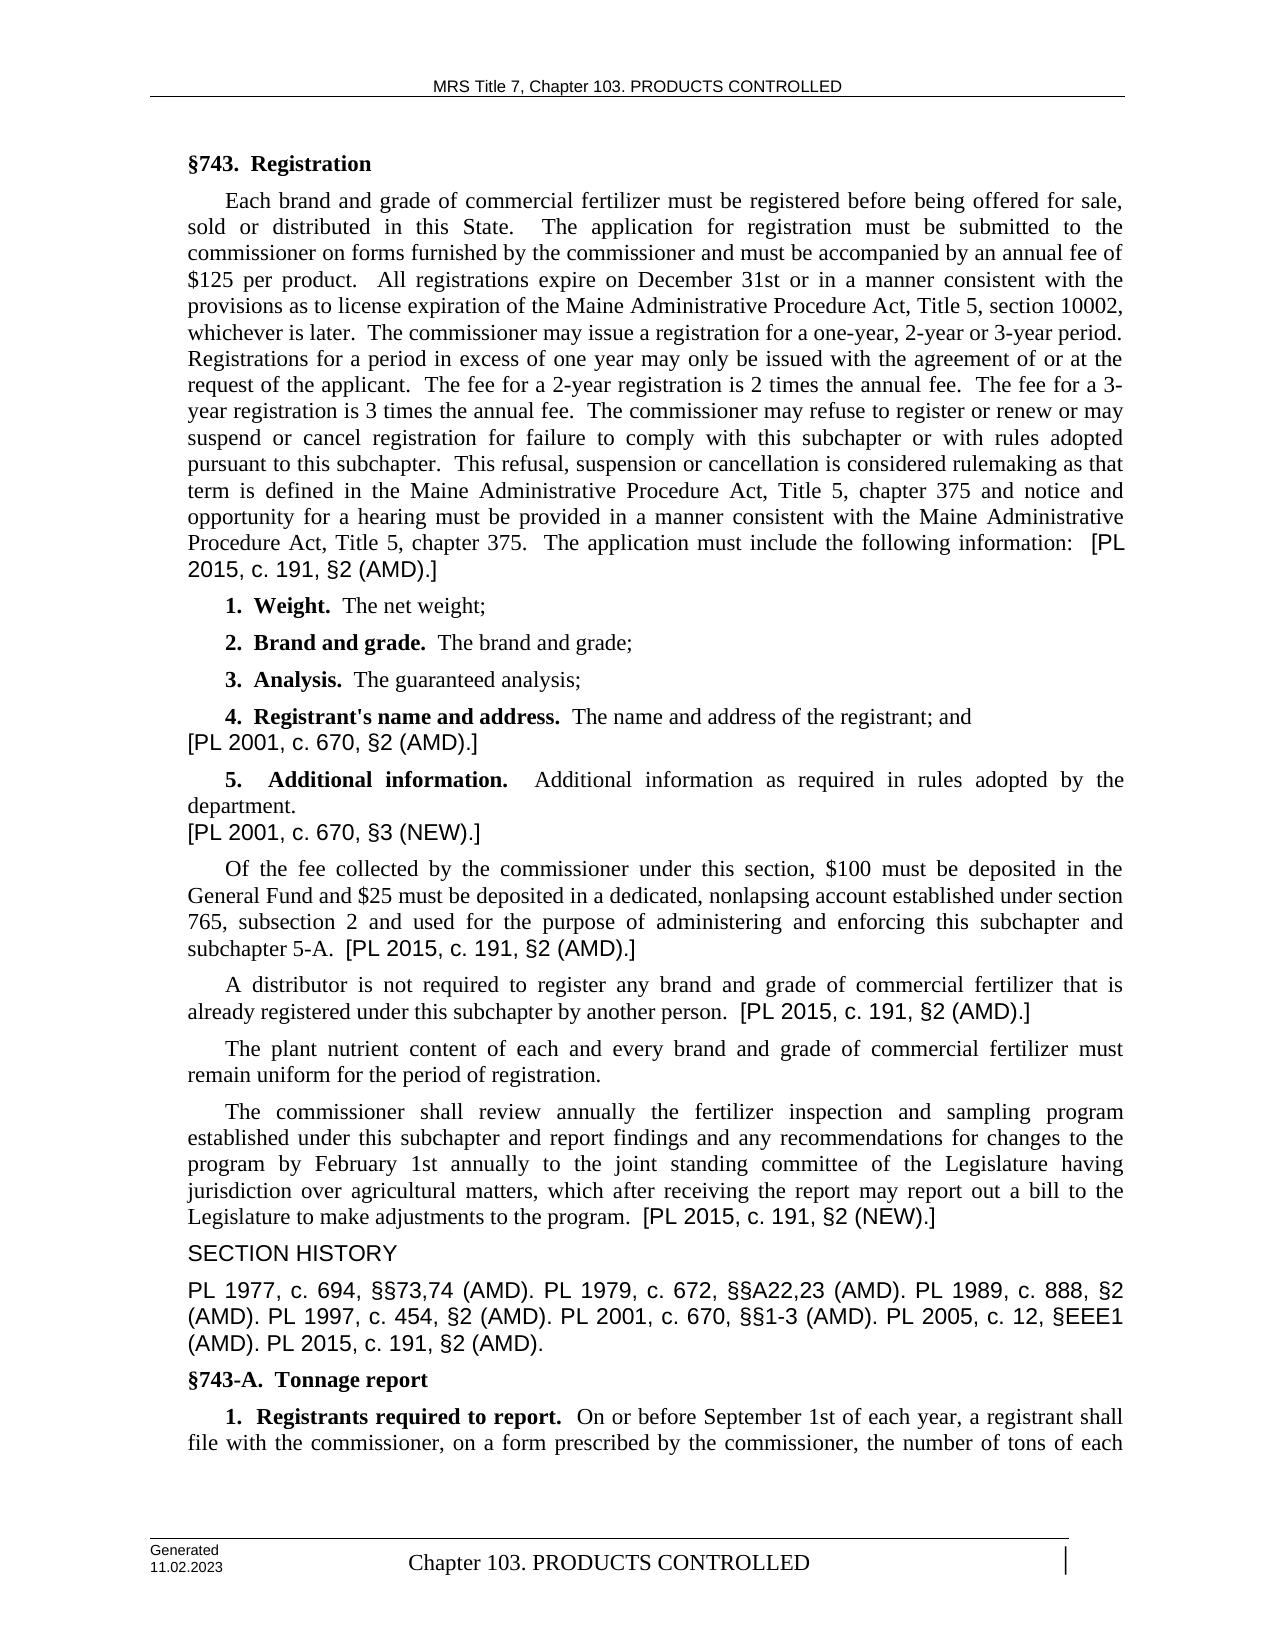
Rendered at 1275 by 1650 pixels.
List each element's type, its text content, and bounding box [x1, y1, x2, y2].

text §743. Registration [187, 150, 1125, 176]
text §743-A. Tonnage report [187, 1366, 1125, 1393]
text 1. Weight. The net weight; [187, 593, 1125, 619]
text PL 1977, c. 694, §§73,74 (AMD). PL 1979, c. 672, §§A22,23 (AMD). PL 1989, c. 888, §2 (AMD). PL 1997, c. 454, §2 (AMD). PL 2001, c. 670, §§1-3 (AMD). PL 2005, c. 12, §EEE1 (AMD). PL 2015, c. 191, §2 (AMD). [187, 1277, 1125, 1356]
text 5. Additional information. Additional information as required in rules adopted by the department. [187, 766, 1125, 819]
text The plant nutrient content of each and every brand and grade of commercial fertilizer must remain uniform for the period of registration. [187, 1035, 1125, 1087]
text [187, 1403, 1125, 1456]
text Each brand and grade of commercial fertilizer must be registered before being offered for sale, sold or distributed in this State. The application for registration must be submitted to the commissioner on forms furnished by the commissioner and must be accompanied by an annual fee of $125 per product. All registrations expire on December 31st or in a manner consistent with the provisions as to license expiration of the Maine Administrative Procedure Act, Title 5, section 10002, whichever is later. The commissioner may issue a registration for a one-year, 2-year or 3-year period. Registrations for a period in excess of one year may only be issued with the agreement of or at the request of the applicant. The fee for a 2-year registration is 2 times the annual fee. The fee for a 3-year registration is 3 times the annual fee. The commissioner may refuse to register or renew or may suspend or cancel registration for failure to comply with this subchapter or with rules adopted pursuant to this subchapter. This refusal, suspension or cancellation is considered rulemaking as that term is defined in the Maine Administrative Procedure Act, Title 5, chapter 375 and notice and opportunity for a hearing must be provided in a manner consistent with the Maine Administrative Procedure Act, Title 5, chapter 375. The application must include the following information: [PL 2015, c. 191, §2 (AMD).] [187, 187, 1125, 582]
text A distributor is not required to register any brand and grade of commercial fertilizer that is already registered under this subchapter by another person. [PL 2015, c. 191, §2 (AMD).] [187, 971, 1125, 1024]
text [PL 2001, c. 670, §2 (AMD).] [187, 729, 1125, 756]
text [PL 2001, c. 670, §3 (NEW).] [187, 819, 1125, 845]
text The commissioner shall review annually the fertilizer inspection and sampling program established under this subchapter and report findings and any recommendations for changes to the program by February 1st annually to the joint standing committee of the Legislature having jurisdiction over agricultural matters, which after receiving the report may report out a bill to the Legislature to make adjustments to the program. [PL 2015, c. 191, §2 (NEW).] [187, 1098, 1125, 1230]
text Of the fee collected by the commissioner under this section, $100 must be deposited in the General Fund and $25 must be deposited in a dedicated, nonlapsing account established under section 765, subsection 2 and used for the purpose of administering and enforcing this subchapter and subchapter 5‑A. [PL 2015, c. 191, §2 (AMD).] [187, 856, 1125, 961]
text 3. Analysis. The guaranteed analysis; [187, 666, 1125, 692]
text 2. Brand and grade. The brand and grade; [187, 629, 1125, 656]
text 4. Registrant's name and address. The name and address of the registrant; and [187, 703, 1125, 729]
text SECTION HISTORY [187, 1240, 1125, 1266]
